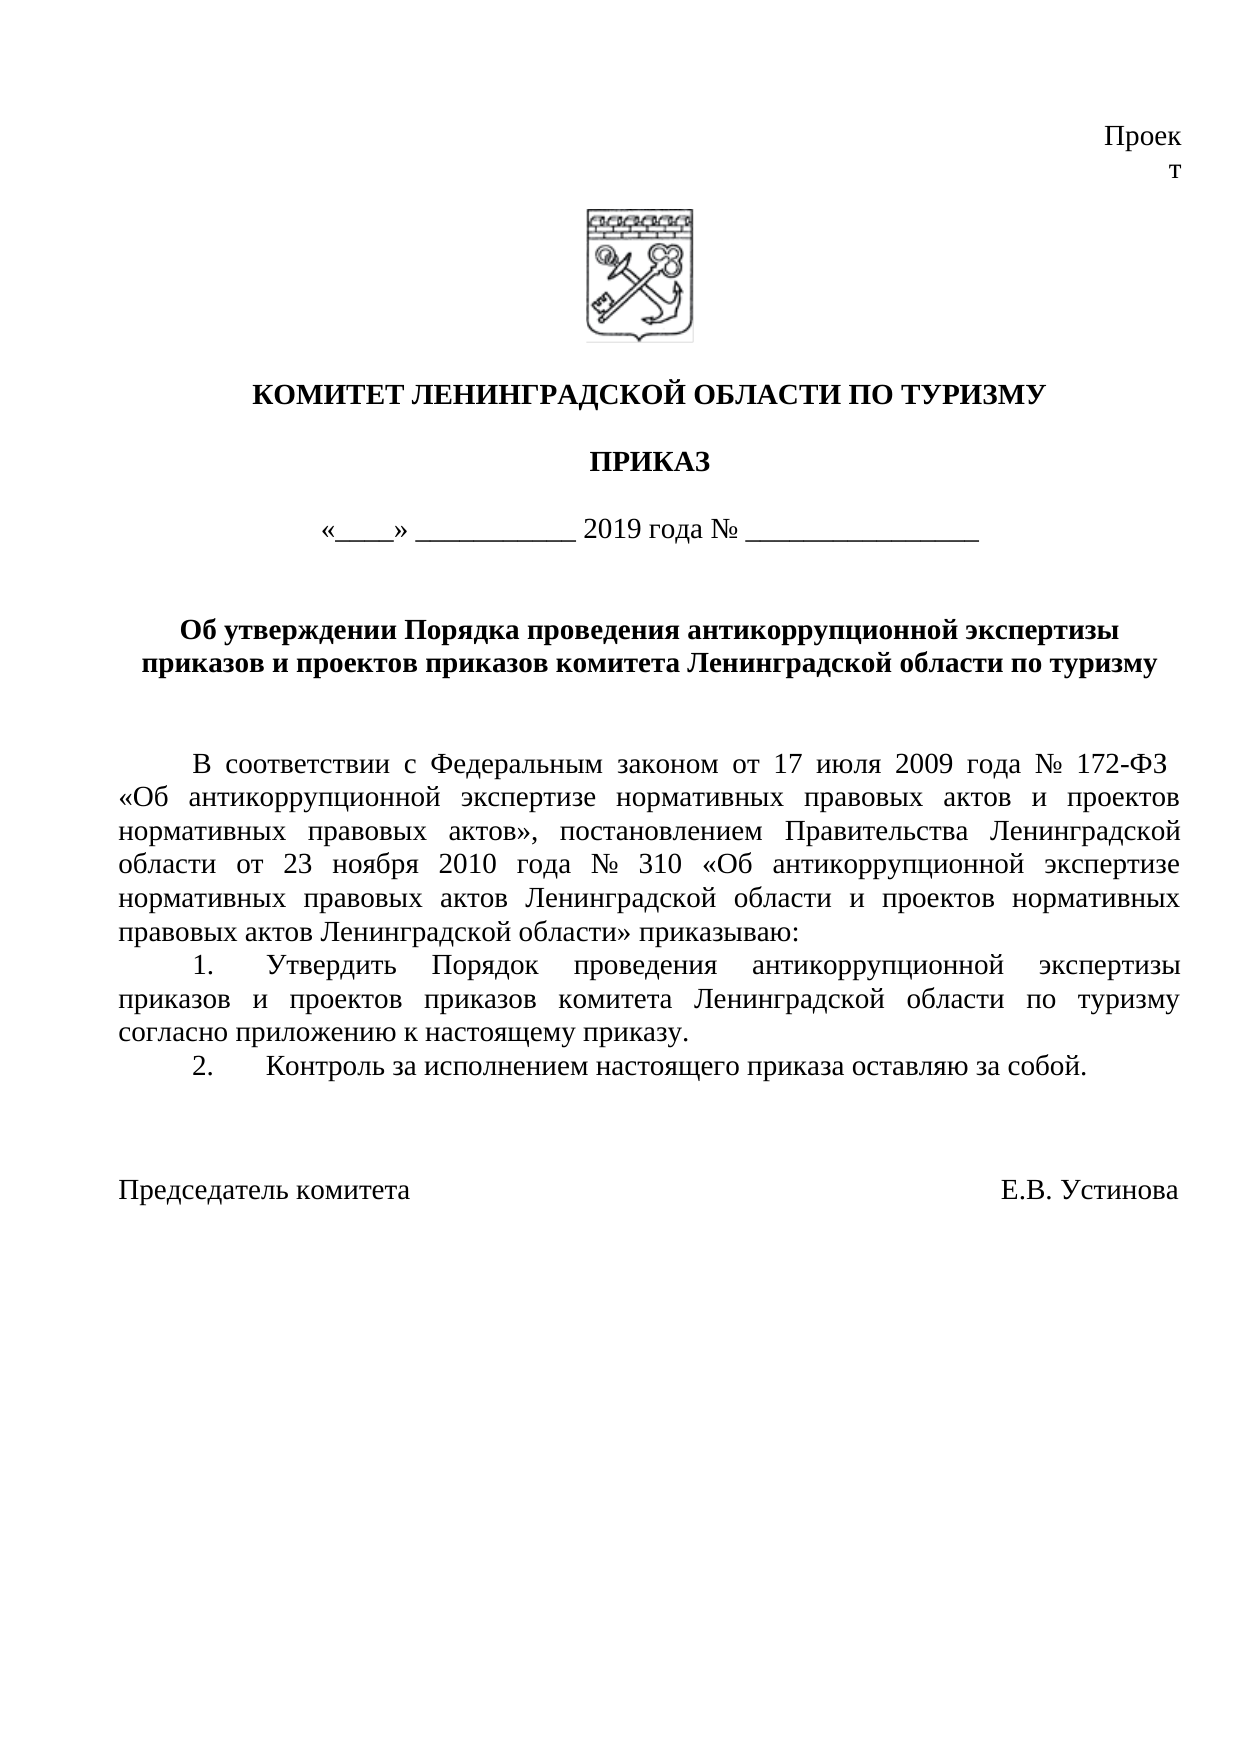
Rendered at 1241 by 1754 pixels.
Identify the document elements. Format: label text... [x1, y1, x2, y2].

title «____» ___________ 2019 года № ________________ [118, 511, 1181, 545]
title КОМИТЕТ ЛЕНИНГРАДСКОЙ ОБЛАСТИ ПО ТУРИЗМУ [118, 377, 1181, 411]
title Проект [118, 118, 1181, 185]
title ПРИКАЗ [118, 444, 1181, 478]
text В соответствии с Федеральным законом от 17 июля 2009 года № 172-ФЗ «Об антикоррупционной экспертизе нормативных правовых актов и проектов нормативных правовых актов», постановлением Правительства Ленинградской области от 23 ноября 2010 года № 310 «Об антикоррупционной экспертизе нормативных правовых актов Ленинградской области и проектов нормативных правовых актов Ленинградской области» приказываю: [118, 746, 1181, 947]
text Об утверждении Порядка проведения антикоррупционной экспертизы приказов и проектов приказов комитета Ленинградской области по туризму [118, 612, 1181, 679]
text Председатель комитета Е.В. Устинова [118, 1172, 1181, 1206]
text 2. Контроль за исполнением настоящего приказа оставляю за собой. [118, 1048, 1181, 1081]
picture [586, 209, 695, 344]
text 1. Утвердить Порядок проведения антикоррупционной экспертизы приказов и проектов приказов комитета Ленинградской области по туризму согласно приложению к настоящему приказу. [118, 947, 1181, 1048]
